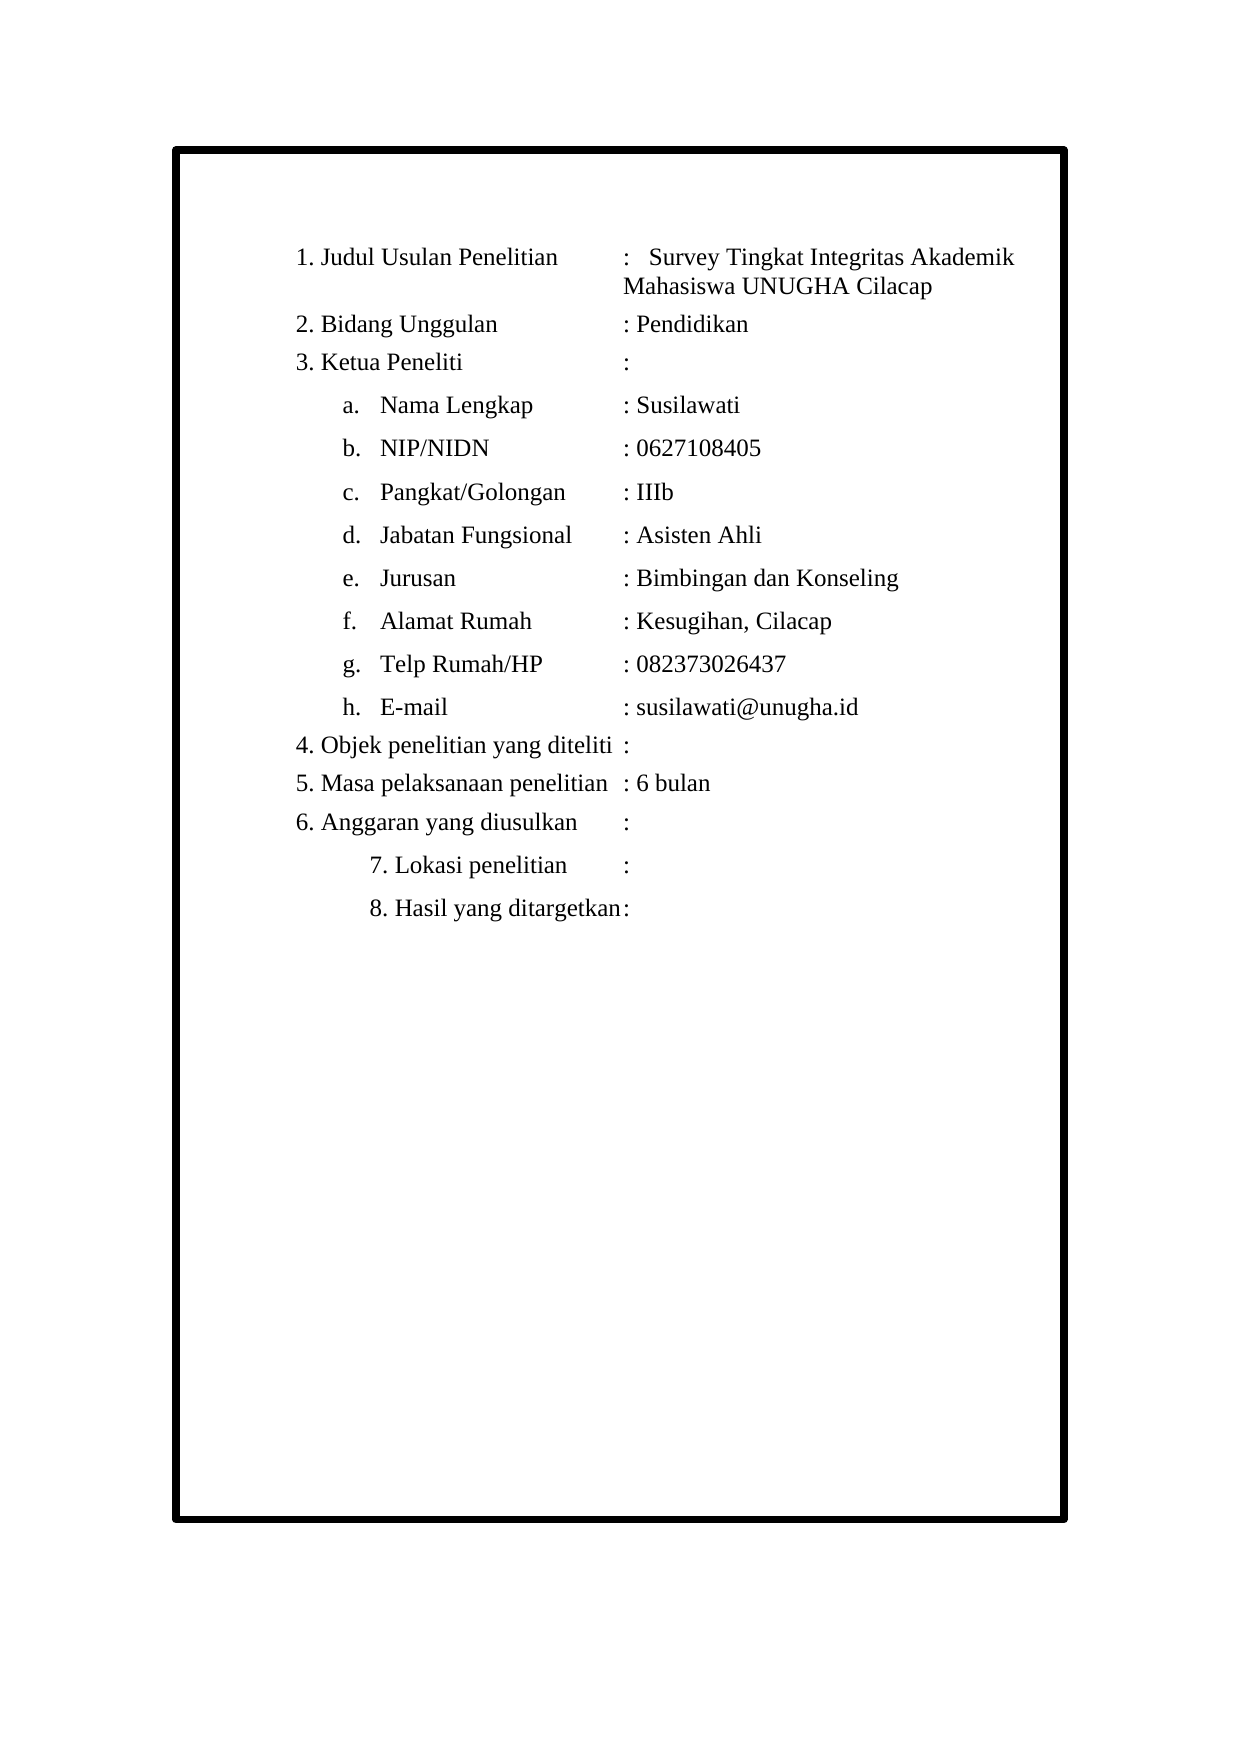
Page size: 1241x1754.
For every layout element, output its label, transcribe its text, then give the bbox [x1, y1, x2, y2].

list Hasil yang ditargetkan : [369, 893, 1123, 922]
list Nama Lengkap : Susilawati [342, 390, 1123, 419]
list Masa pelaksanaan penelitian : 6 bulan [296, 768, 1123, 797]
list Objek penelitian yang diteliti : [296, 730, 1123, 759]
list Lokasi penelitian : [369, 850, 1123, 879]
list Anggaran yang diusulkan : [296, 807, 1123, 835]
list Alamat Rumah : Kesugihan, Cilacap [342, 606, 1123, 635]
list E-mail : susilawati@unugha.id [342, 692, 1123, 721]
list Mahasiswa UNUGHA Cilacap [623, 271, 1123, 300]
list Pangkat/Golongan : IIIb [342, 477, 1123, 505]
list NIP/NIDN : 0627108405 [342, 433, 1123, 462]
list Jabatan Fungsional : Asisten Ahli [342, 520, 1123, 548]
list Judul Usulan Penelitian : Survey Tingkat Integritas Akademik [296, 242, 1123, 271]
list Telp Rumah/HP : 082373026437 [342, 649, 1123, 678]
list Jurusan : Bimbingan dan Konseling [342, 563, 1123, 592]
list Ketua Peneliti : [296, 347, 1123, 376]
list Bidang Unggulan : Pendidikan [296, 309, 1123, 338]
